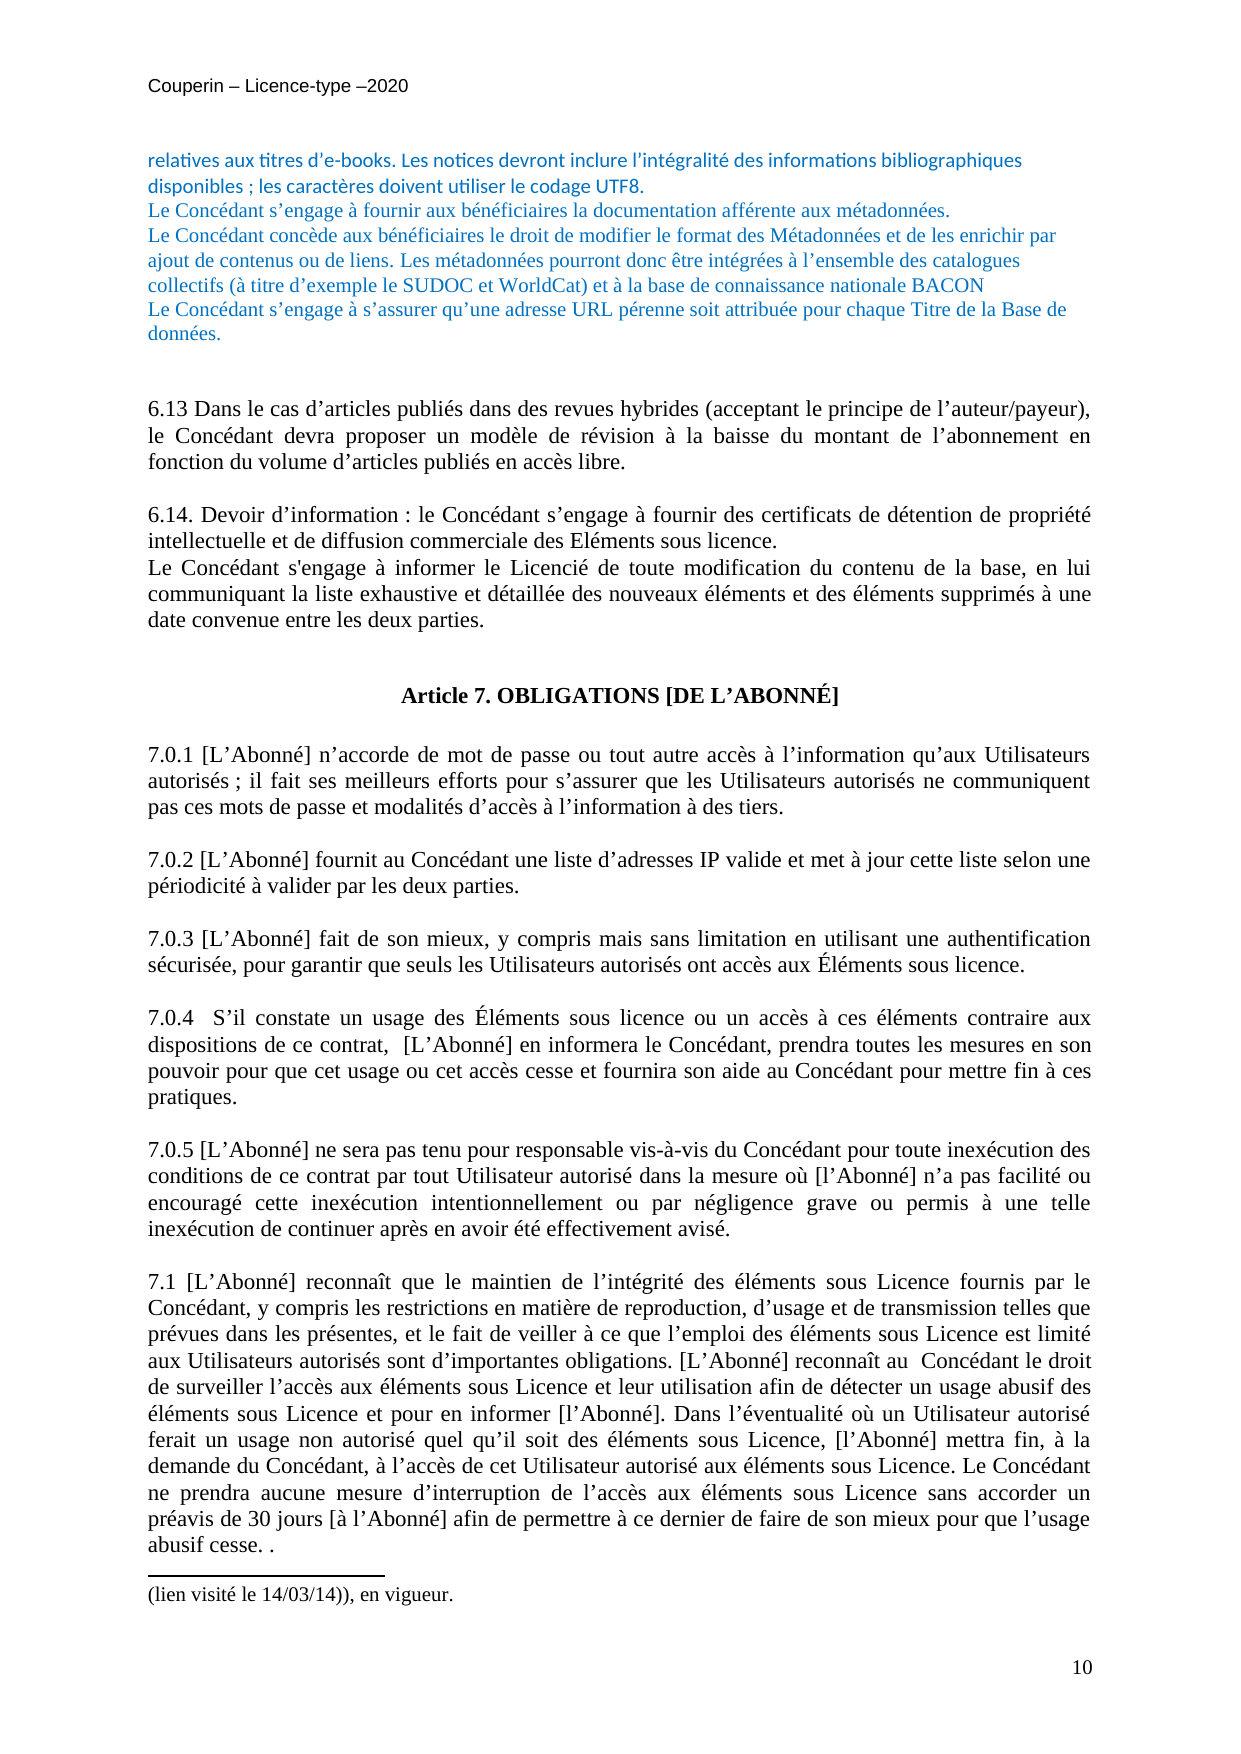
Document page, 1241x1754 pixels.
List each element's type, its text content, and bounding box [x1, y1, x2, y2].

text 7.0.3 [L’Abonné] fait de son mieux, y compris mais sans limitation en utilisant une authentification sécurisée, pour garantir que seuls les Utilisateurs autorisés ont accès aux éléments sous licence. [148, 925, 1093, 978]
text 7.1 [L’Abonné] reconnaît que le maintien de l’intégrité des éléments sous Licence fournis par le Concédant, y compris les restrictions en matière de reproduction, d’usage et de transmission telles que prévues dans les présentes, et le fait de veiller à ce que l’emploi des éléments sous Licence est limité aux Utilisateurs autorisés sont d’importantes obligations. [L’Abonné] reconnaît au Concédant le droit de surveiller l’accès aux éléments sous Licence et leur utilisation afin de détecter un usage abusif des éléments sous Licence et pour en informer [l’Abonné]. Dans l’éventualité où un Utilisateur autorisé ferait un usage non autorisé quel qu’il soit des éléments sous Licence, [l’Abonné] mettra fin, à la demande du Concédant, à l’accès de cet Utilisateur autorisé aux éléments sous Licence. Le Concédant ne prendra aucune mesure d’interruption de l’accès aux éléments sous Licence sans accorder un préavis de 30 jours [à l’Abonné] afin de permettre à ce dernier de faire de son mieux pour que l’usage abusif cesse. . [148, 1268, 1093, 1558]
text 7.0.1 [L’Abonné] n’accorde de mot de passe ou tout autre accès à l’information qu’aux Utilisateurs autorisés ; il fait ses meilleurs efforts pour s’assurer que les Utilisateurs autorisés ne communiquent pas ces mots de passe et modalités d’accès à l’information à des tiers. [148, 741, 1093, 820]
text 7.0.2 [L’Abonné] fournit au Concédant une liste d’adresses IP valide et met à jour cette liste selon une périodicité à valider par les deux parties. [148, 846, 1093, 899]
text 6.14. Devoir d’information : le Concédant s’engage à fournir des certificats de détention de propriété intellectuelle et de diffusion commerciale des Eléments sous licence. [148, 501, 1093, 554]
text Le Concédant s’engage à s’assurer qu’une adresse URL pérenne soit attribuée pour chaque Titre de la Base de données. [148, 297, 1093, 345]
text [148, 148, 1093, 198]
subtitle Article 7. OBLIGATIONS [DE L’ABONNÉ] [148, 682, 1093, 708]
text 6.13 Dans le cas d’articles publiés dans des revues hybrides (acceptant le principe de l’auteur/payeur), le Concédant devra proposer un modèle de révision à la baisse du montant de l’abonnement en fonction du volume d’articles publiés en accès libre. [148, 396, 1093, 474]
text 7.0.4 S’il constate un usage des éléments sous licence ou un accès à ces éléments contraire aux dispositions de ce contrat, [L’Abonné] en informera le Concédant, prendra toutes les mesures en son pouvoir pour que cet usage ou cet accès cesse et fournira son aide au Concédant pour mettre fin à ces pratiques. [148, 1004, 1093, 1110]
text Le Concédant concède aux bénéficiaires le droit de modifier le format des Métadonnées et de les enrichir par ajout de contenus ou de liens. Les métadonnées pourront donc être intégrées à l’ensemble des catalogues collectifs (à titre d’exemple le SUDOC et WorldCat) et à la base de connaissance nationale BACON [148, 222, 1093, 297]
text Le Concédant s’engage à fournir aux bénéficiaires la documentation afférente aux métadonnées. [148, 198, 1093, 222]
text 7.0.5 [L’Abonné] ne sera pas tenu pour responsable vis-à-vis du Concédant pour toute inexécution des conditions de ce contrat par tout Utilisateur autorisé dans la mesure où [l’Abonné] n’a pas facilité ou encouragé cette inexécution intentionnellement ou par négligence grave ou permis à une telle inexécution de continuer après en avoir été effectivement avisé. [148, 1136, 1093, 1241]
text Le Concédant s'engage à informer le Licencié de toute modification du contenu de la base, en lui communiquant la liste exhaustive et détaillée des nouveaux éléments et des éléments supprimés à une date convenue entre les deux parties. [148, 554, 1093, 633]
